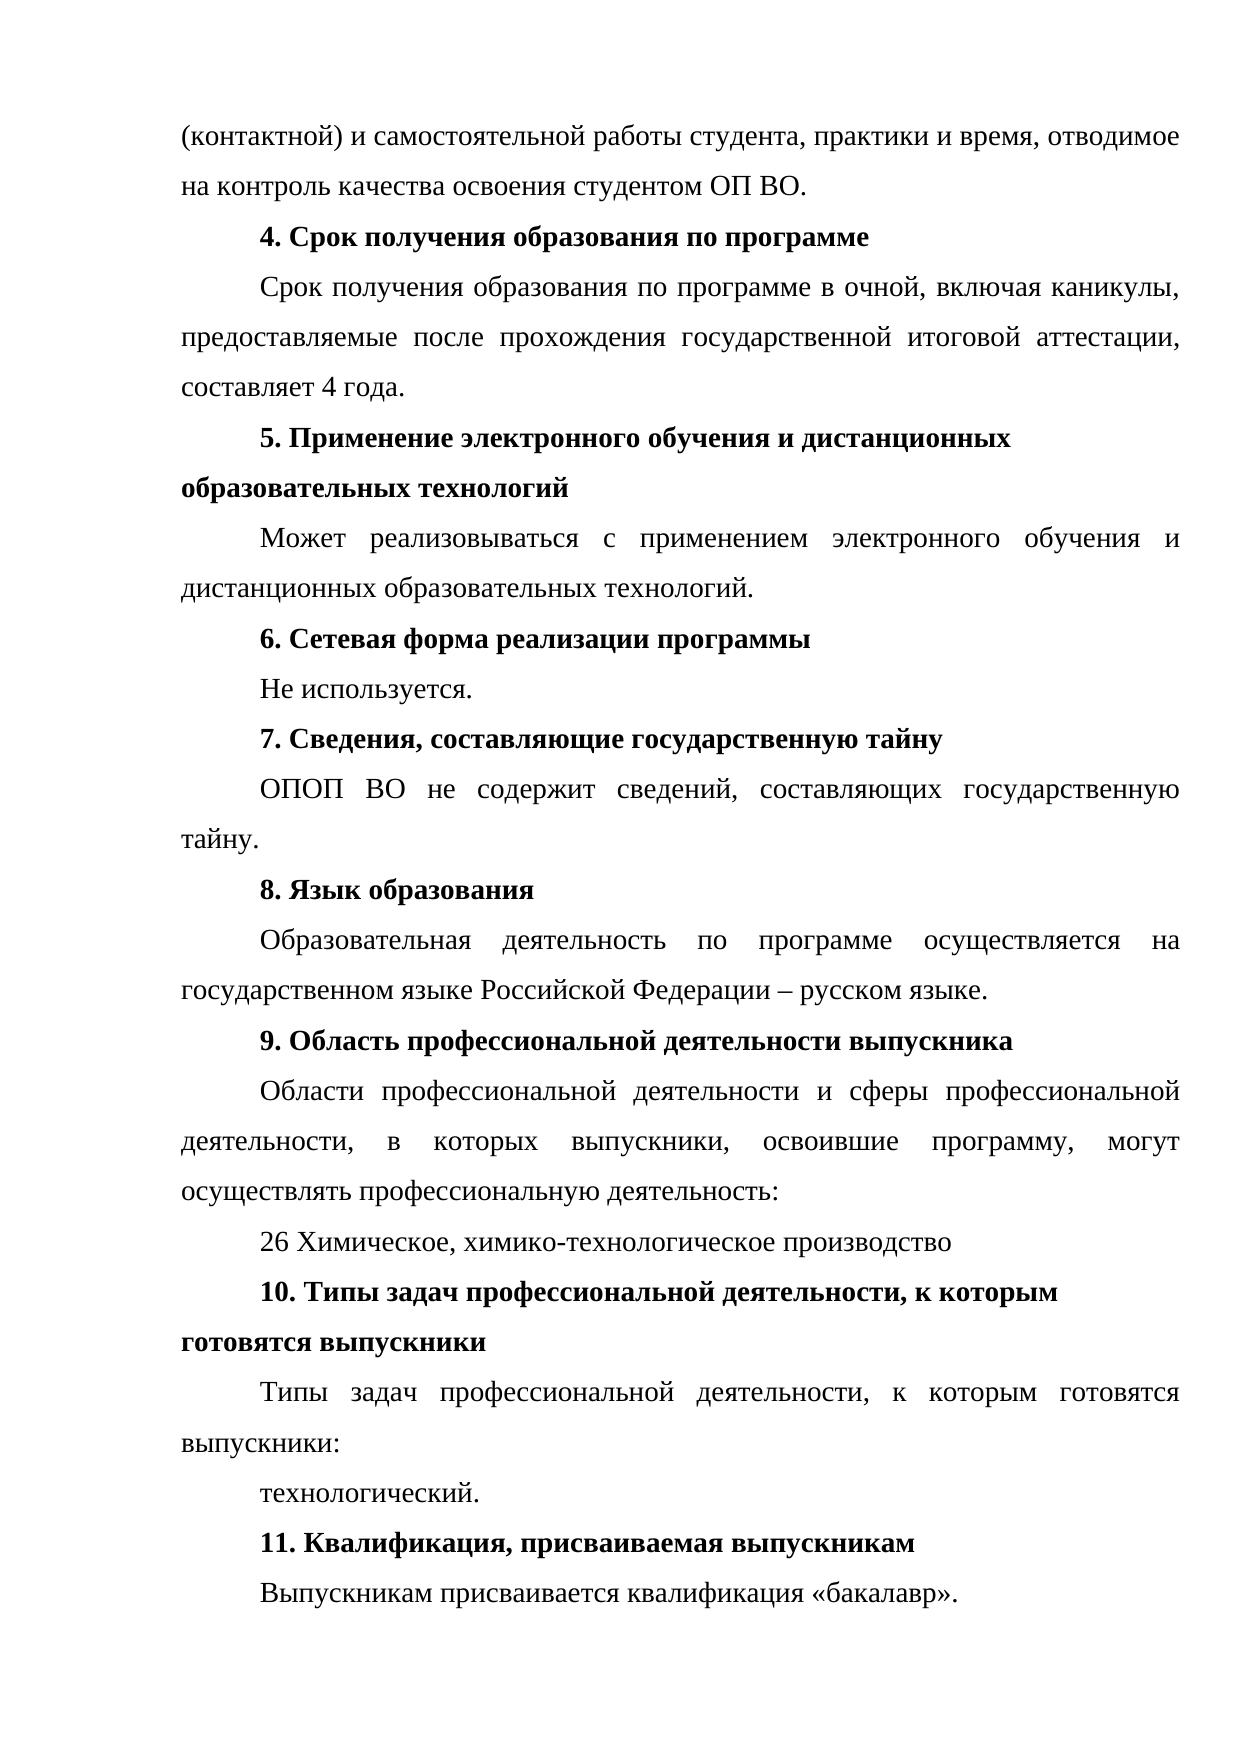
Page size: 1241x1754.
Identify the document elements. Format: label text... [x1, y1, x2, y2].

table_cell Типы задач профессиональной деятельности, к которым готовятся выпускники: технологический. [177, 1375, 1184, 1525]
table_cell 8. Язык образования [177, 872, 1184, 922]
table_cell 10. Типы задач профессиональной деятельности, к которым готовятся выпускники [177, 1274, 1184, 1374]
table_cell Выпускникам присваивается квалификация «бакалавр». [177, 1576, 1184, 1626]
table_cell ОПОП ВО не содержит сведений, составляющих государственную тайну. [177, 771, 1184, 872]
table_cell 11. Квалификация, присваиваемая выпускникам [177, 1525, 1184, 1576]
table_cell Области профессиональной деятельности и сферы профессиональной деятельности, в которых выпускники, освоившие программу, могут осуществлять профессиональную деятельность: 26 Химическое, химико-технологическое производство [177, 1073, 1184, 1274]
table_cell 4. Срок получения образования по программе [177, 219, 1184, 269]
table_cell Срок получения образования по программе в очной, включая каникулы, предоставляемые после прохождения государственной итоговой аттестации, составляет 4 года. [177, 269, 1184, 420]
table_cell 5. Применение электронного обучения и дистанционных образовательных технологий [177, 420, 1184, 520]
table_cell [177, 118, 1184, 219]
table_cell Образовательная деятельность по программе осуществляется на государственном языке Российской Федерации – русском языке. [177, 922, 1184, 1023]
table_cell Не используется. [177, 671, 1184, 721]
table_cell Может реализовываться с применением электронного обучения и дистанционных образовательных технологий. [177, 520, 1184, 621]
table_cell 9. Область профессиональной деятельности выпускника [177, 1023, 1184, 1073]
table_cell 6. Сетевая форма реализации программы [177, 621, 1184, 671]
table_cell 7. Сведения, составляющие государственную тайну [177, 721, 1184, 771]
